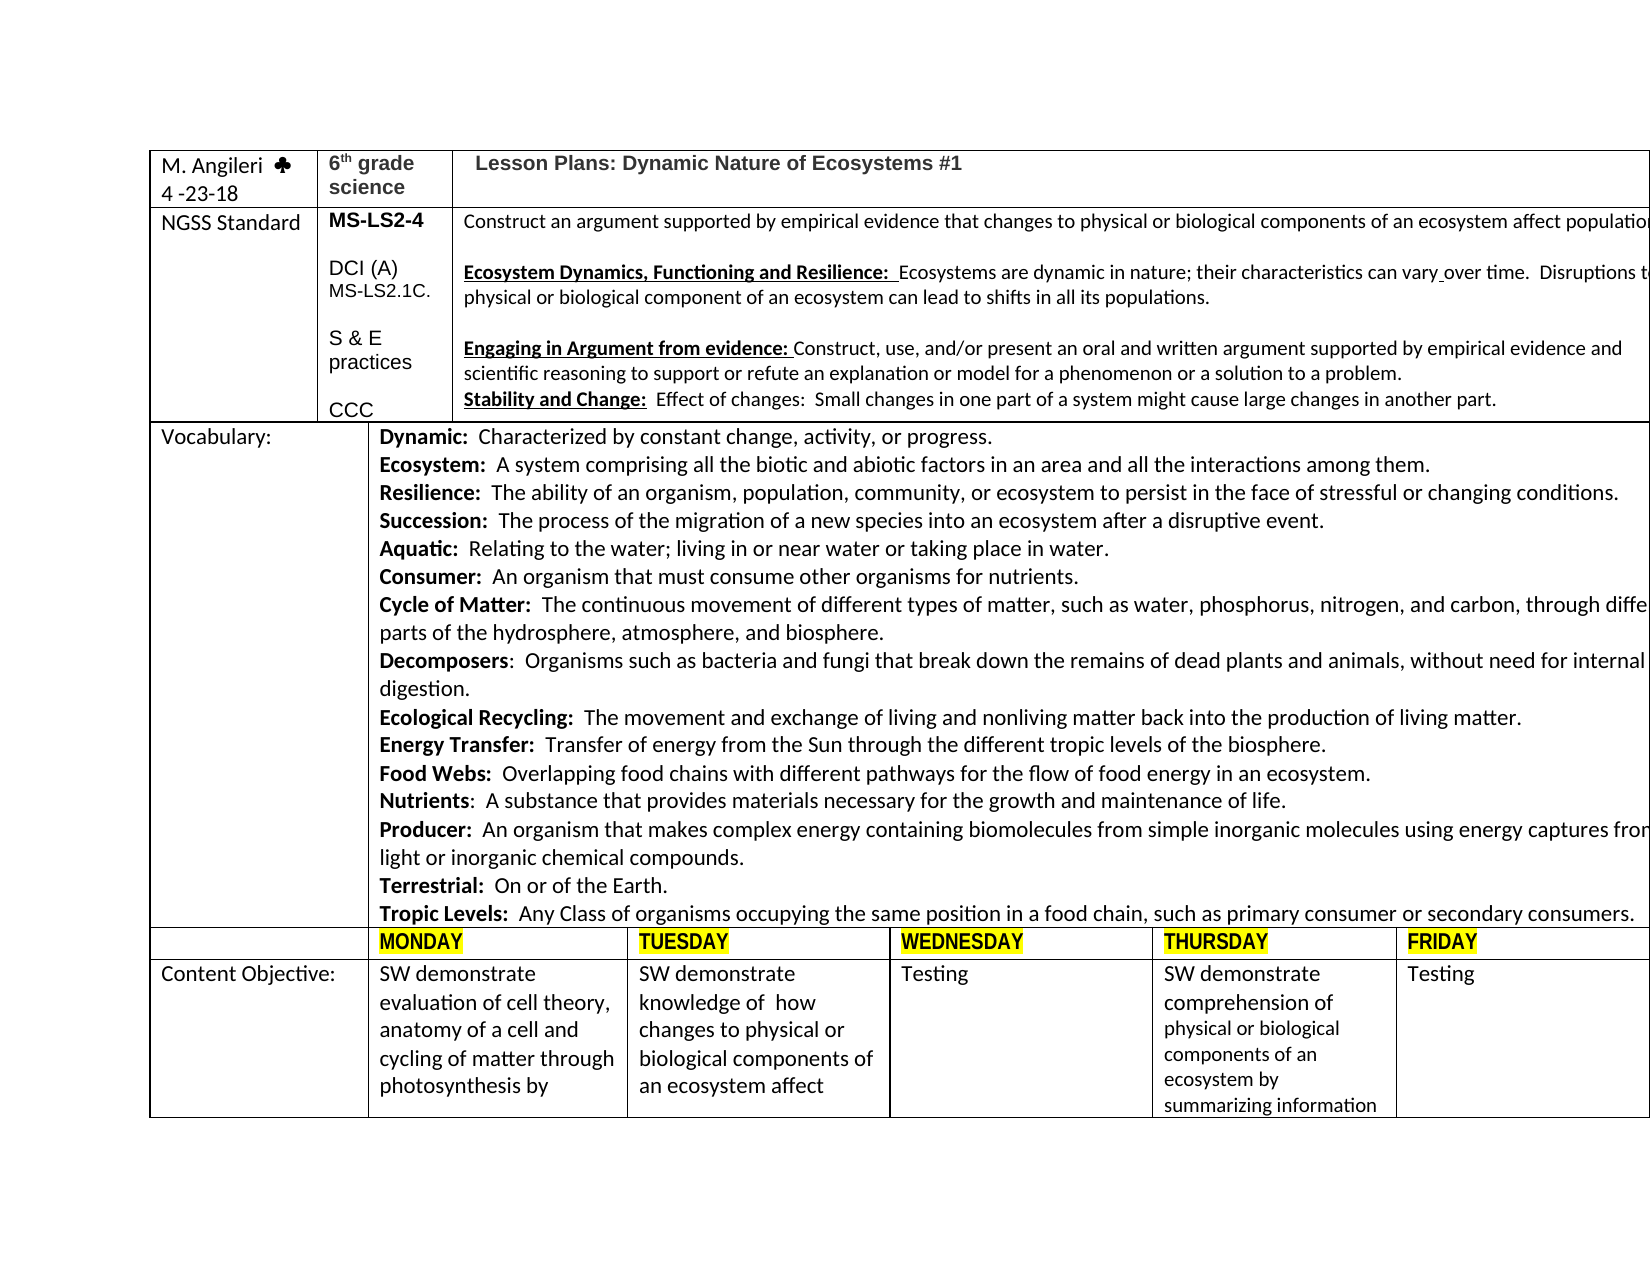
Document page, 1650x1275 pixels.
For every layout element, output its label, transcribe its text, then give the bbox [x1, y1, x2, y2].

table_cell Testing [1397, 960, 1649, 1117]
table_cell THURSDAY [1153, 928, 1396, 958]
table_cell Testing [891, 960, 1152, 1117]
table_header M. Angileri 4 -23-18 [151, 151, 317, 207]
table_cell Vocabulary: [151, 423, 368, 927]
table_cell TUESDAY [628, 928, 889, 958]
table_cell NGSS Standard [151, 208, 317, 421]
table_header Lesson Plans: Dynamic Nature of Ecosystems #1 [453, 151, 1649, 207]
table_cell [369, 960, 627, 1117]
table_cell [1153, 960, 1396, 1117]
table_cell SW demonstrate knowledge of how changes to physical or biological components of an ecosystem affect populations by stating examples. [628, 960, 889, 1117]
table_cell Content Objective: [151, 960, 368, 1117]
table_cell WEDNESDAY [891, 928, 1152, 958]
table_cell MS-LS2-4 DCI (A) MS-LS2.1C. S & E practices CCC [318, 208, 452, 421]
table_cell [151, 928, 368, 958]
table_header 6th grade science [318, 151, 452, 207]
table_cell MONDAY [369, 928, 627, 958]
table_cell FRIDAY [1397, 928, 1649, 958]
table_cell Dynamic: Characterized by constant change, activity, or progress. Ecosystem: A system comprising all the biotic and abiotic factors in an area and all the interactions among them. Resilience: The ability of an organism, population, community, or ecosystem to persist in the face of stressful or changing conditions. Succession: The process of the migration of a new species into an ecosystem after a disruptive event. Aquatic: Relating to the water; living in or near water or taking place in water. Consumer: An organism that must consume other organisms for nutrients. Cycle of Matter: The continuous movement of different types of matter, such as water, phosphorus, nitrogen, and carbon, through different parts of the hydrosphere, atmosphere, and biosphere. Decomposers: Organisms such as bacteria and fungi that break down the remains of dead plants and animals, without need for internal digestion. Ecological Recycling: The movement and exchange of living and nonliving matter back into the production of living matter. Energy Transfer: Transfer of energy from the Sun through the different tropic levels of the biosphere. Food Webs: Overlapping food chains with different pathways for the flow of food energy in an ecosystem. Nutrients: A substance that provides materials necessary for the growth and maintenance of life. Producer: An organism that makes complex energy containing biomolecules from simple inorganic molecules using energy captures from light or inorganic chemical compounds. Terrestrial: On or of the Earth. Tropic Levels: Any Class of organisms occupying the same position in a food chain, such as primary consumer or secondary consumers. [369, 423, 1649, 927]
table_cell Construct an argument supported by empirical evidence that changes to physical or biological components of an ecosystem affect populations. Ecosystem Dynamics, Functioning and Resilience: Ecosystems are dynamic in nature; their characteristics can vary over time. Disruptions to any physical or biological component of an ecosystem can lead to shifts in all its populations. Engaging in Argument from evidence: Construct, use, and/or present an oral and written argument supported by empirical evidence and scientific reasoning to support or refute an explanation or model for a phenomenon or a solution to a problem. Stability and Change: Effect of changes: Small changes in one part of a system might cause large changes in another part. [453, 208, 1649, 421]
